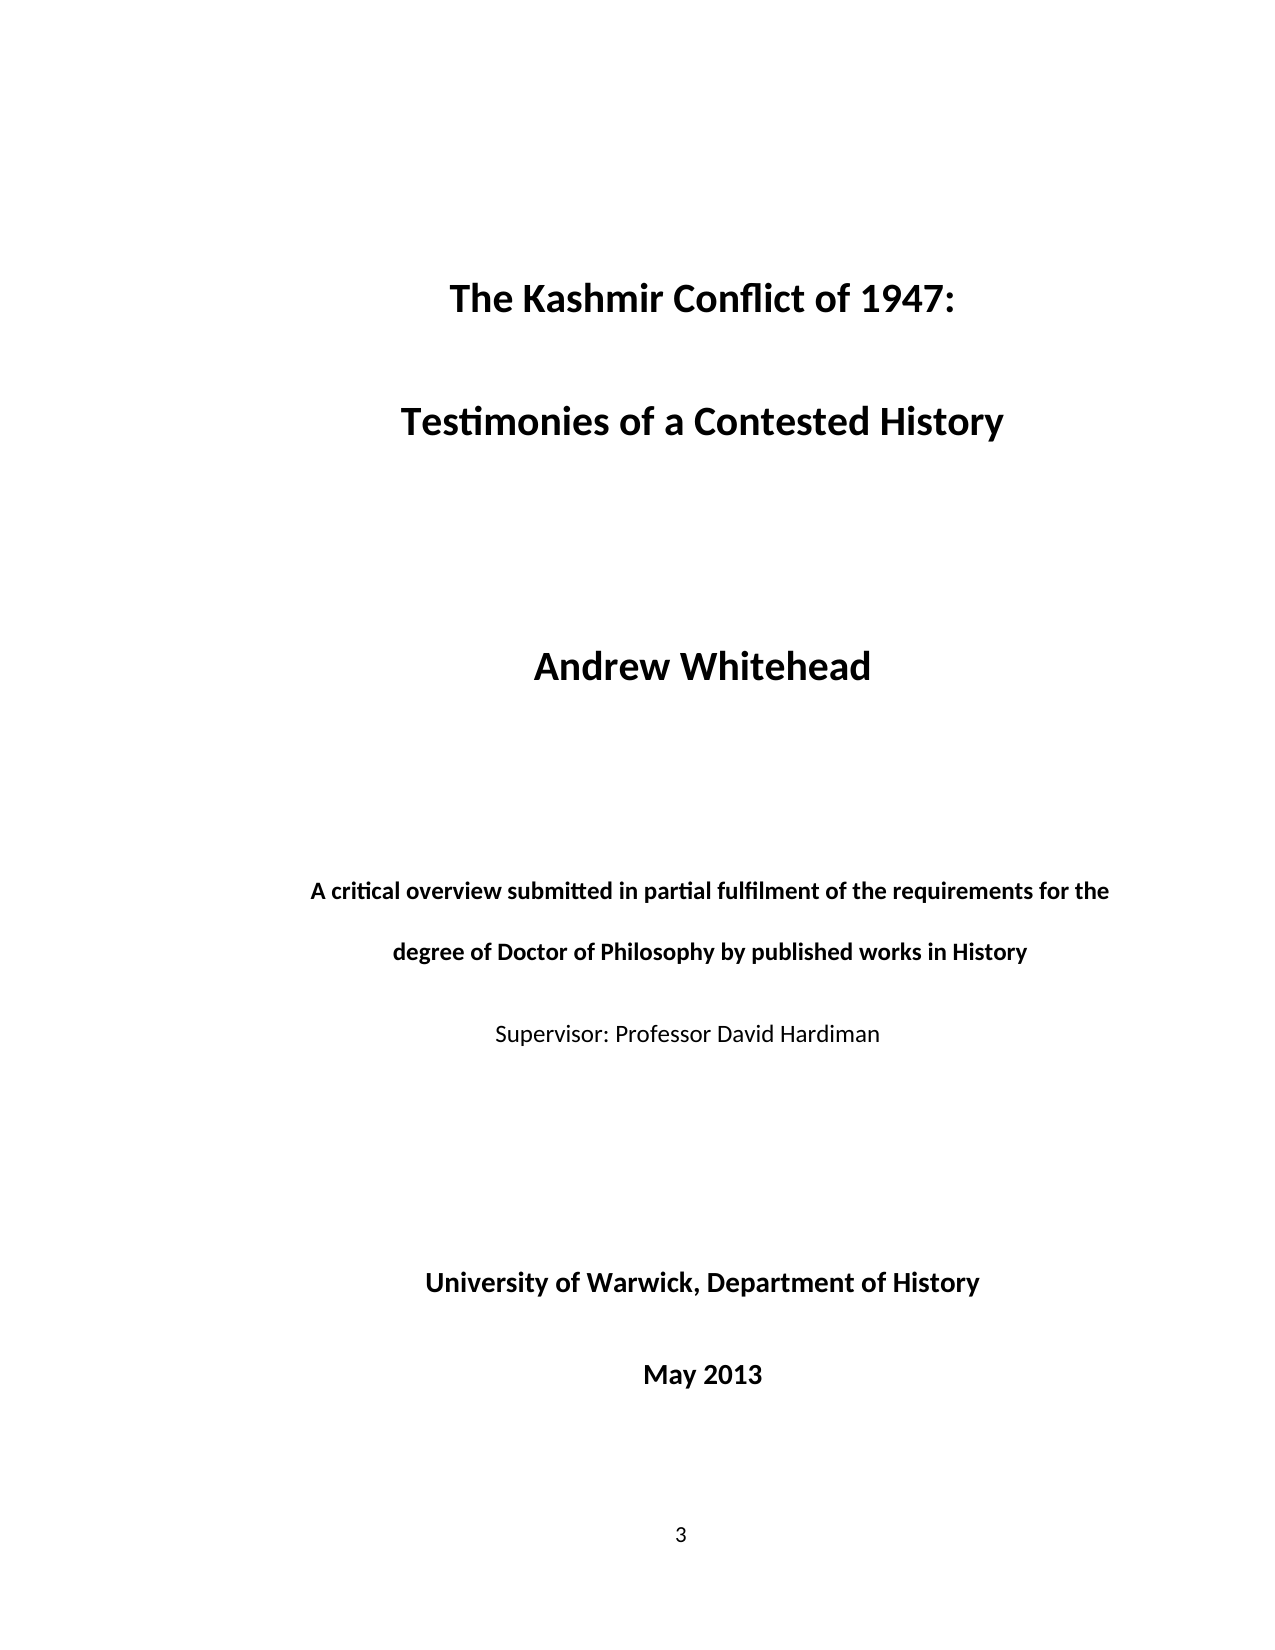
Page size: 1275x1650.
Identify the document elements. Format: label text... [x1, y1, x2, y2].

text A critical overview submitted in partial fulfilment of the requirements for the degree of Doctor of Philosophy by published works in History [295, 875, 1125, 967]
text University of Warwick, Department of History [266, 1264, 1139, 1299]
text May 2013 [266, 1356, 1139, 1392]
text Testimonies of a Contested History [266, 395, 1139, 446]
text Supervisor: Professor David Hardiman [236, 1018, 1139, 1049]
text Andrew Whitehead [266, 640, 1139, 691]
text The Kashmir Conflict of 1947: [266, 272, 1139, 323]
